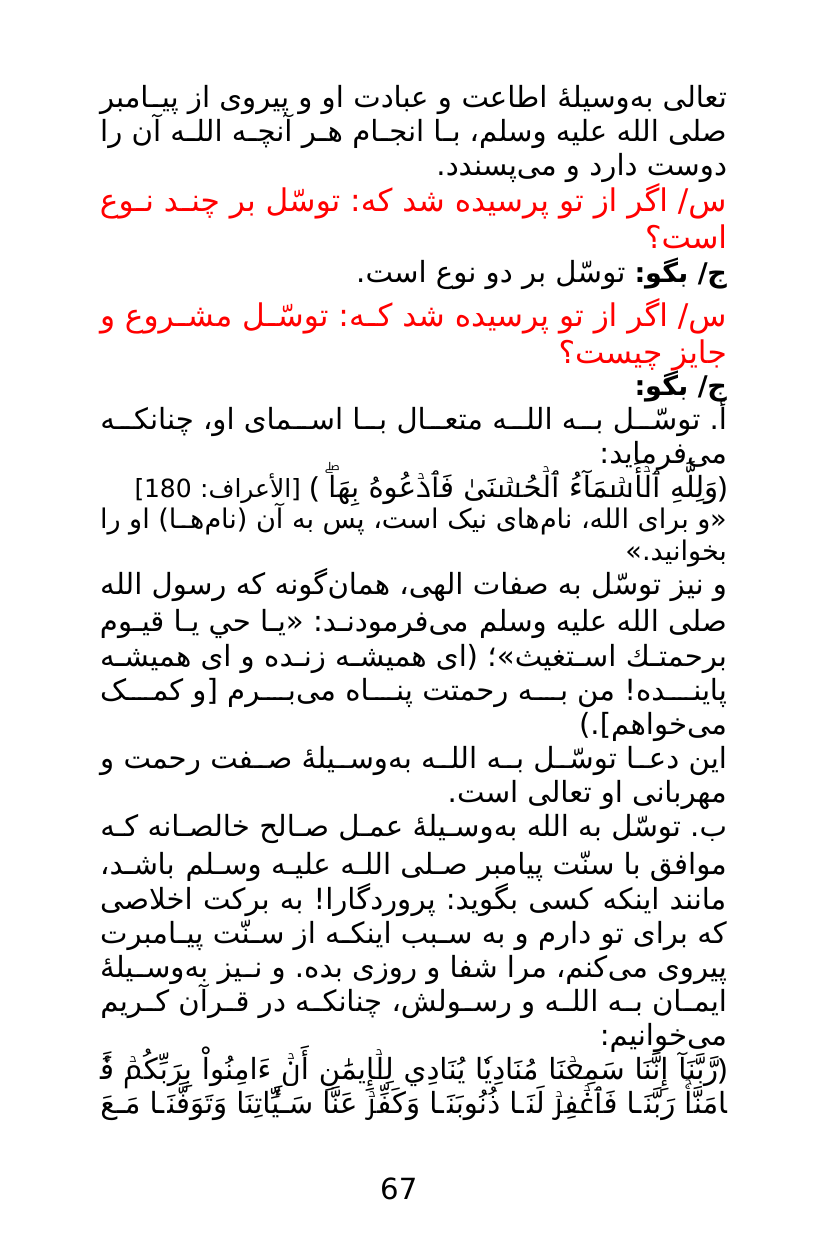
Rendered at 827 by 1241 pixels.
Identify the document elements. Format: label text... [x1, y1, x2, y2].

table_cell س/ اگر از تو پرسیده شد که: توسّل مشروع و جایز چیست؟ [89, 289, 738, 370]
table_cell ج/ بگو: توسّل بر دو نوع است. [89, 255, 738, 289]
table_cell س/ اگر از تو پرسیده شد که: توسّل بر چند نوع است؟ [89, 183, 738, 255]
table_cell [89, 370, 738, 1120]
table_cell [89, 81, 738, 183]
